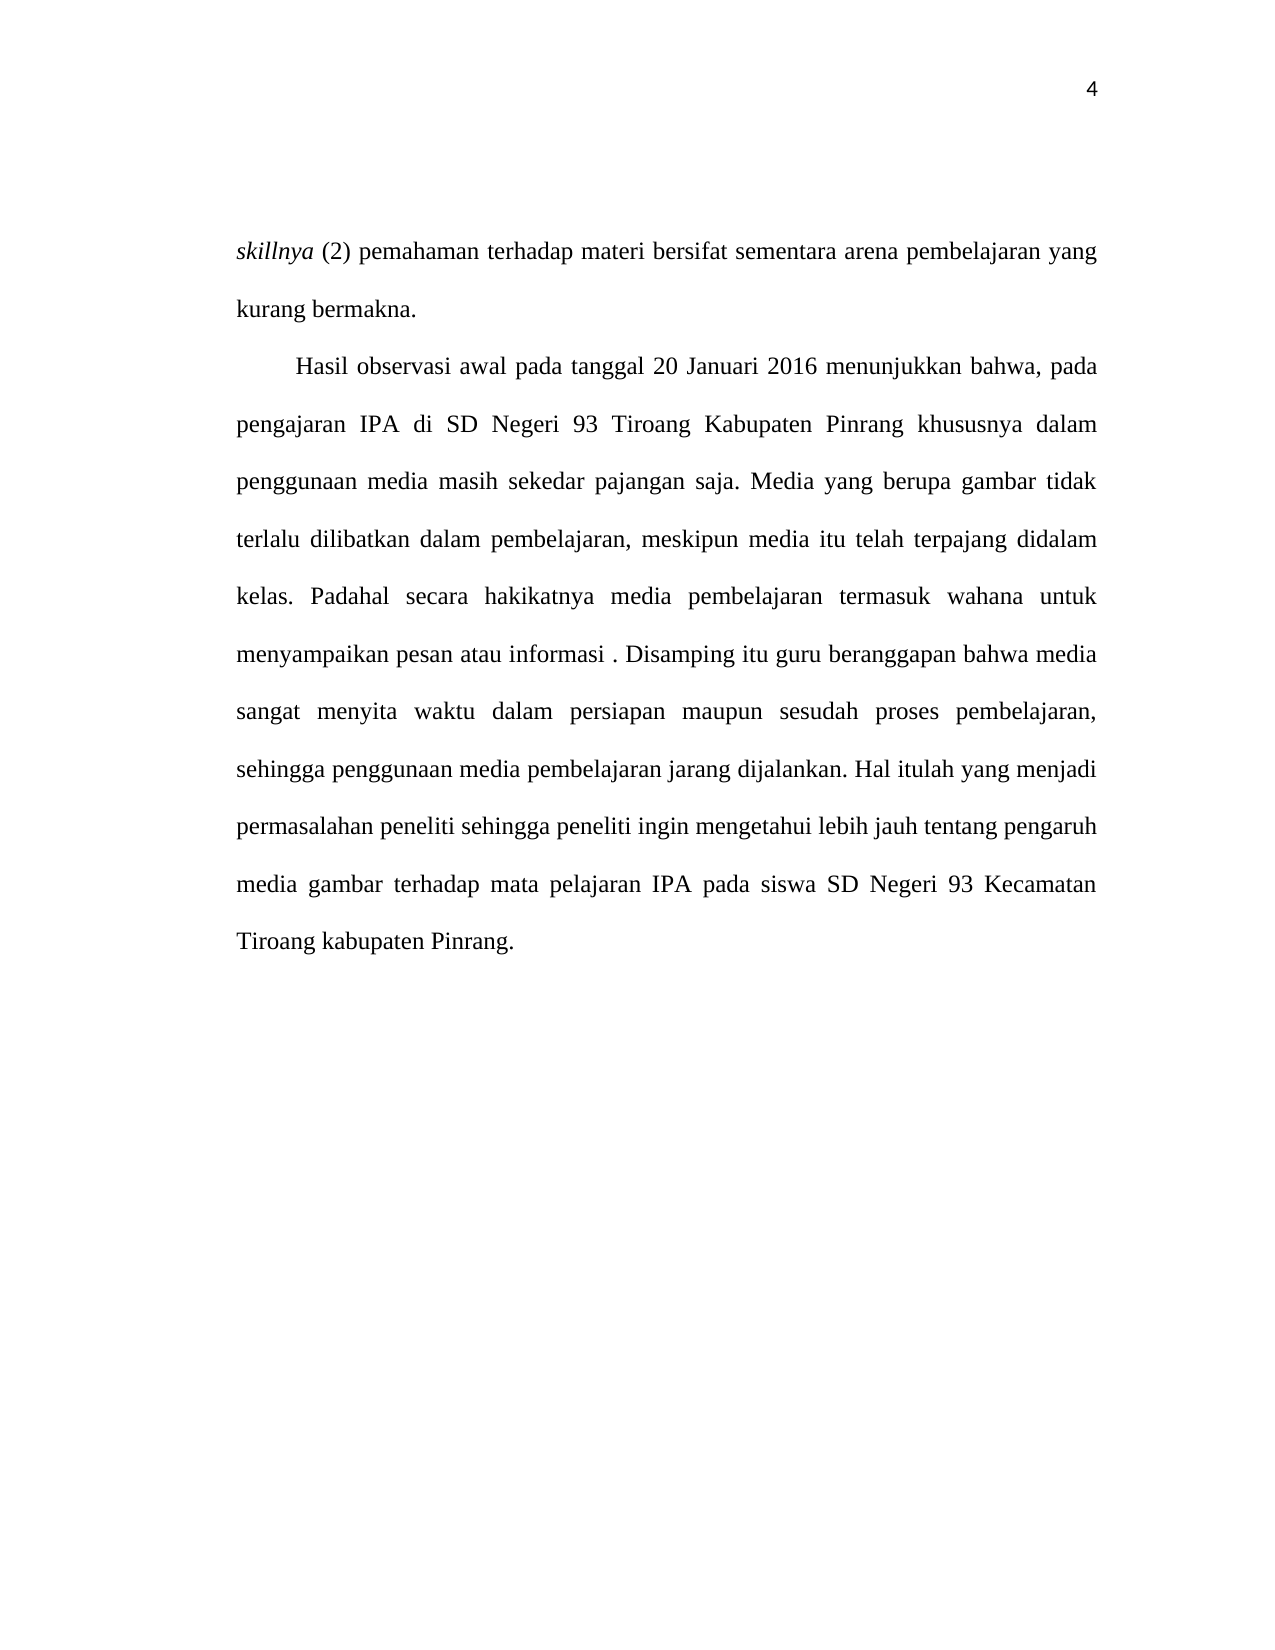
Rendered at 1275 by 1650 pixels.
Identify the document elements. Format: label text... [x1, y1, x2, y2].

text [236, 236, 1098, 322]
text Hasil observasi awal pada tanggal 20 Januari 2016 menunjukkan bahwa, pada pengajaran IPA di SD Negeri 93 Tiroang Kabupaten Pinrang khususnya dalam penggunaan media masih sekedar pajangan saja. Media yang berupa gambar tidak terlalu dilibatkan dalam pembelajaran, meskipun media itu telah terpajang didalam kelas. Padahal secara hakikatnya media pembelajaran termasuk wahana untuk menyampaikan pesan atau informasi . Disamping itu guru beranggapan bahwa media sangat menyita waktu dalam persiapan maupun sesudah proses pembelajaran, sehingga penggunaan media pembelajaran jarang dijalankan. Hal itulah yang menjadi permasalahan peneliti sehingga peneliti ingin mengetahui lebih jauh tentang pengaruh media gambar terhadap mata pelajaran IPA pada siswa SD Negeri 93 Kecamatan Tiroang kabupaten Pinrang. [236, 351, 1098, 955]
